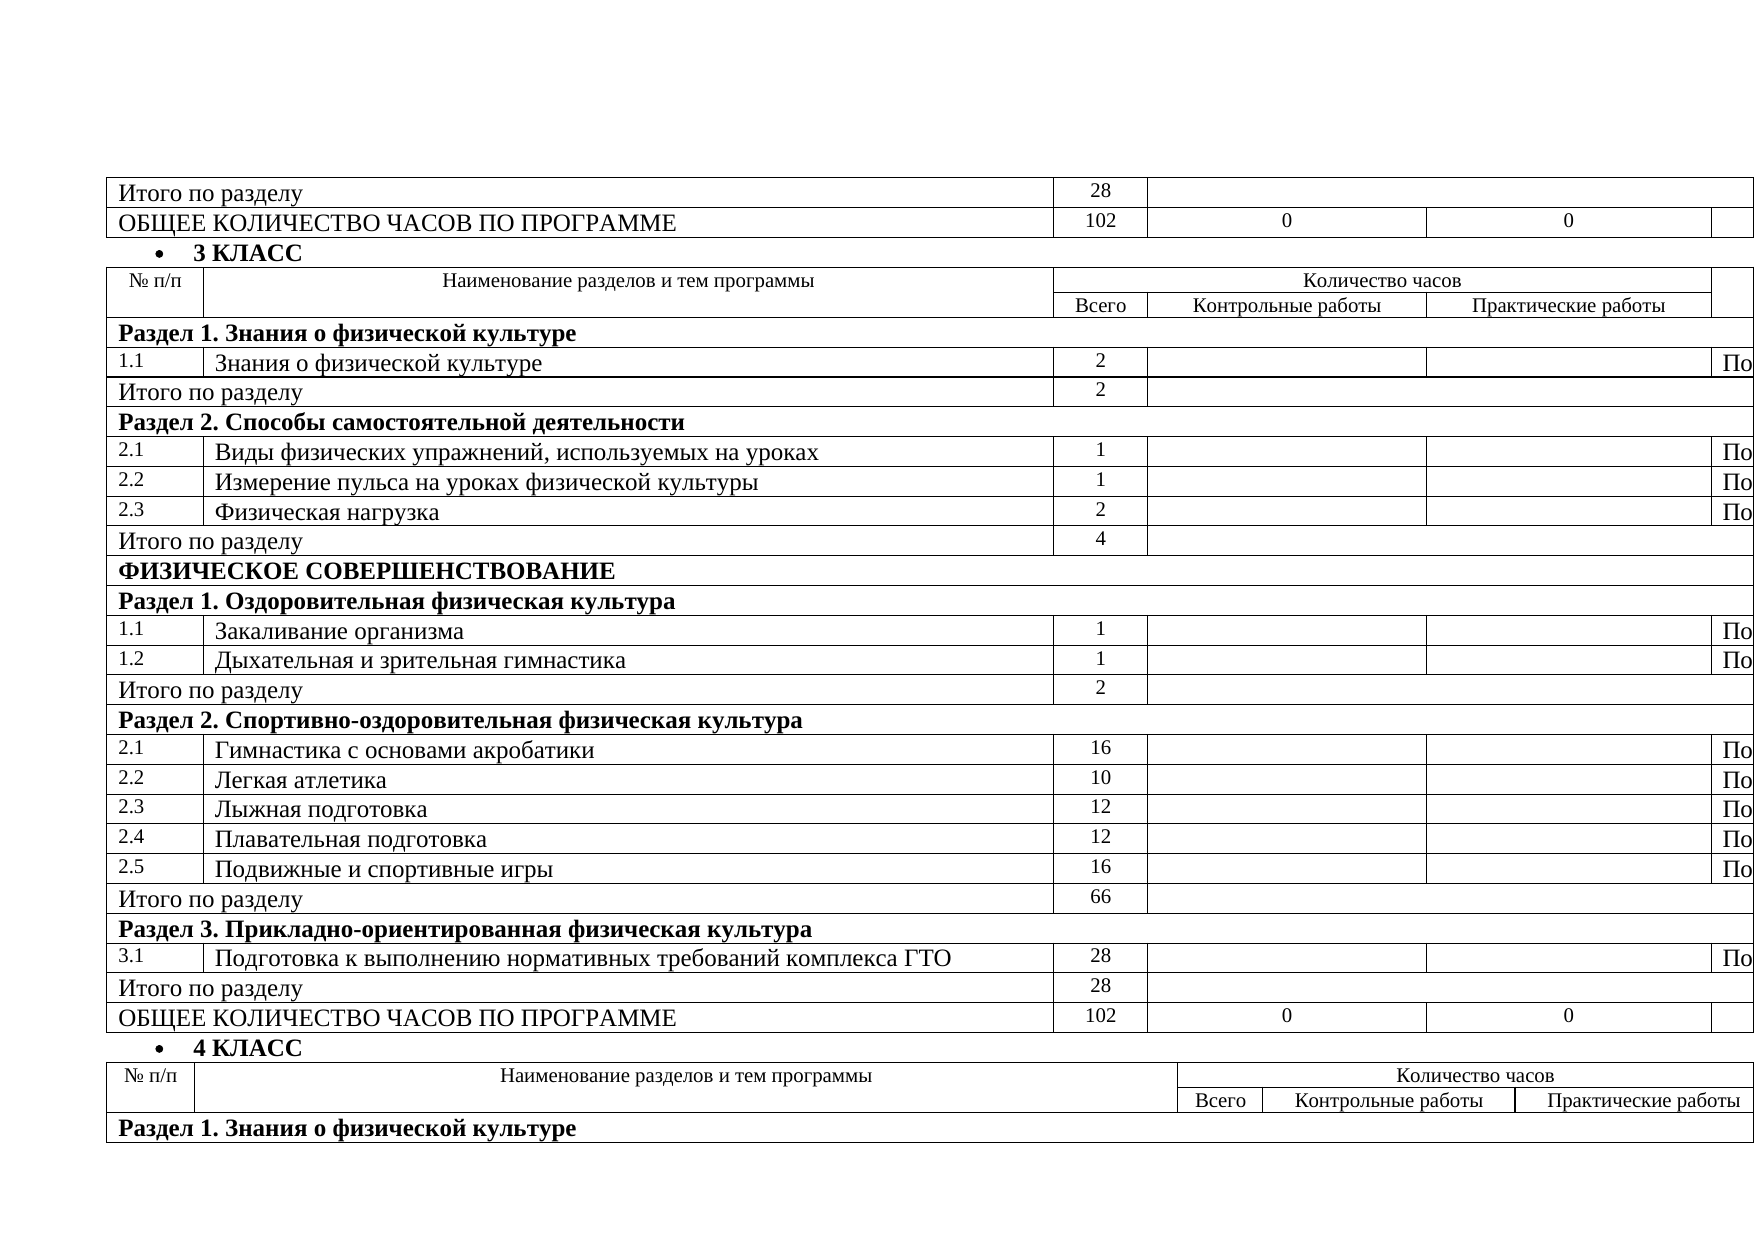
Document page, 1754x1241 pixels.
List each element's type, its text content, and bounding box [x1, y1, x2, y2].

table_cell 2.3 [107, 497, 203, 525]
table_cell Практические работы [1427, 293, 1711, 317]
table_cell 1 [1054, 616, 1147, 644]
table_header Количество часов [1178, 1063, 1753, 1087]
table_cell 0 [1148, 208, 1426, 237]
table_cell [1148, 854, 1426, 883]
table_header Наименование разделов и тем программы [204, 268, 1053, 317]
table_cell 0 [1427, 1003, 1711, 1032]
table_header № п/п [107, 268, 203, 317]
table_cell Раздел 1. Оздоровительная физическая культура [107, 586, 1753, 615]
table_cell Виды физических упражнений, используемых на уроках [204, 437, 1053, 466]
table_cell 3.1 [107, 944, 203, 972]
table_cell Итого по разделу [107, 884, 1053, 913]
table_cell 28 [1054, 178, 1147, 207]
table_cell 2.3 [107, 795, 203, 823]
table_cell 2.4 [107, 824, 203, 853]
table_cell Измерение пульса на уроках физической культуры [204, 467, 1053, 496]
table_cell [1148, 646, 1426, 674]
table_cell Итого по разделу [107, 675, 1053, 704]
table_cell 28 [1054, 944, 1147, 972]
table_cell 2 [1054, 675, 1147, 704]
table_cell Подвижные и спортивные игры [204, 854, 1053, 883]
table_cell 66 [1054, 884, 1147, 913]
table_cell Итого по разделу [107, 178, 1053, 207]
table_cell 2.5 [107, 854, 203, 883]
table_cell Итого по разделу [107, 378, 1053, 406]
table_cell Всего [1178, 1088, 1262, 1112]
table_cell [1427, 497, 1711, 525]
table_cell [1427, 616, 1711, 644]
table_cell 16 [1054, 854, 1147, 883]
list 3 КЛАСС [156, 238, 1636, 267]
table_cell 1 [1054, 437, 1147, 466]
table_cell [1427, 348, 1711, 376]
table_cell [1148, 616, 1426, 644]
table_cell Раздел 2. Спортивно-оздоровительная физическая культура [107, 705, 1753, 734]
table_cell [1148, 437, 1426, 466]
table_cell [1427, 795, 1711, 823]
table_header Количество часов [1054, 268, 1711, 292]
table_cell 4 [1054, 526, 1147, 555]
table_cell 1 [1054, 646, 1147, 674]
table_cell 16 [1054, 735, 1147, 764]
table_cell 1.2 [107, 646, 203, 674]
table_cell [1148, 178, 1753, 207]
table_cell [1148, 973, 1753, 1002]
table_cell [1427, 944, 1711, 972]
table_cell [1148, 944, 1426, 972]
table_cell Легкая атлетика [204, 765, 1053, 793]
table_cell Контрольные работы [1148, 293, 1426, 317]
table_cell Лыжная подготовка [204, 795, 1053, 823]
table_cell 102 [1054, 208, 1147, 237]
table_cell Раздел 1. Знания о физической культуре [107, 318, 1753, 347]
table_cell 1.1 [107, 348, 203, 376]
table_cell 2.1 [107, 437, 203, 466]
table_cell 2.1 [107, 735, 203, 764]
table_cell [1148, 884, 1753, 913]
table_header № п/п [107, 1063, 194, 1112]
table_cell [1148, 824, 1426, 853]
table_cell [1148, 795, 1426, 823]
table_cell 2.2 [107, 765, 203, 793]
table_cell [1712, 208, 1753, 237]
table_cell [1427, 765, 1711, 793]
table_cell Итого по разделу [107, 973, 1053, 1002]
table_cell 0 [1427, 208, 1711, 237]
table_cell [1427, 467, 1711, 496]
table_cell Контрольные работы [1263, 1088, 1514, 1112]
table_cell 1 [1054, 467, 1147, 496]
table_cell ФИЗИЧЕСКОЕ СОВЕРШЕНСТВОВАНИЕ [107, 556, 1753, 585]
table_cell Раздел 1. Знания о физической культуре [107, 1113, 1753, 1142]
table_cell 2 [1054, 378, 1147, 406]
table_cell Практические работы [1516, 1088, 1753, 1112]
table_cell 12 [1054, 824, 1147, 853]
table_cell [1427, 646, 1711, 674]
table_cell 10 [1054, 765, 1147, 793]
table_cell [1148, 675, 1753, 704]
list 4 КЛАСС [156, 1033, 1636, 1062]
table_cell [1427, 437, 1711, 466]
table_cell 102 [1054, 1003, 1147, 1032]
table_cell [1148, 378, 1753, 406]
table_cell [1148, 765, 1426, 793]
table_cell [1148, 348, 1426, 376]
table_cell Всего [1054, 293, 1147, 317]
table_cell [1148, 497, 1426, 525]
table_cell [1712, 1003, 1753, 1032]
table_cell Раздел 2. Способы самостоятельной деятельности [107, 407, 1753, 436]
table_cell 2.2 [107, 467, 203, 496]
table_cell 2 [1054, 497, 1147, 525]
table_cell 0 [1148, 1003, 1426, 1032]
table_cell 28 [1054, 973, 1147, 1002]
table_cell ОБЩЕЕ КОЛИЧЕСТВО ЧАСОВ ПО ПРОГРАММЕ [107, 208, 1053, 237]
table_cell Знания о физической культуре [204, 348, 1053, 376]
table_cell [1148, 467, 1426, 496]
table_cell Гимнастика с основами акробатики [204, 735, 1053, 764]
table_cell [1148, 735, 1426, 764]
table_cell Дыхательная и зрительная гимнастика [204, 646, 1053, 674]
table_cell Закаливание организма [204, 616, 1053, 644]
table_cell Плавательная подготовка [204, 824, 1053, 853]
table_cell ОБЩЕЕ КОЛИЧЕСТВО ЧАСОВ ПО ПРОГРАММЕ [107, 1003, 1053, 1032]
table_cell 1.1 [107, 616, 203, 644]
table_cell [1427, 735, 1711, 764]
table_cell [1427, 824, 1711, 853]
table_cell Подготовка к выполнению нормативных требований комплекса ГТО [204, 944, 1053, 972]
table_cell Раздел 3. Прикладно-ориентированная физическая культура [107, 914, 1753, 942]
table_cell [1427, 854, 1711, 883]
table_cell Физическая нагрузка [204, 497, 1053, 525]
table_cell Итого по разделу [107, 526, 1053, 555]
table_cell 12 [1054, 795, 1147, 823]
table_header Наименование разделов и тем программы [195, 1063, 1177, 1112]
table_cell [1148, 526, 1753, 555]
table_cell 2 [1054, 348, 1147, 376]
